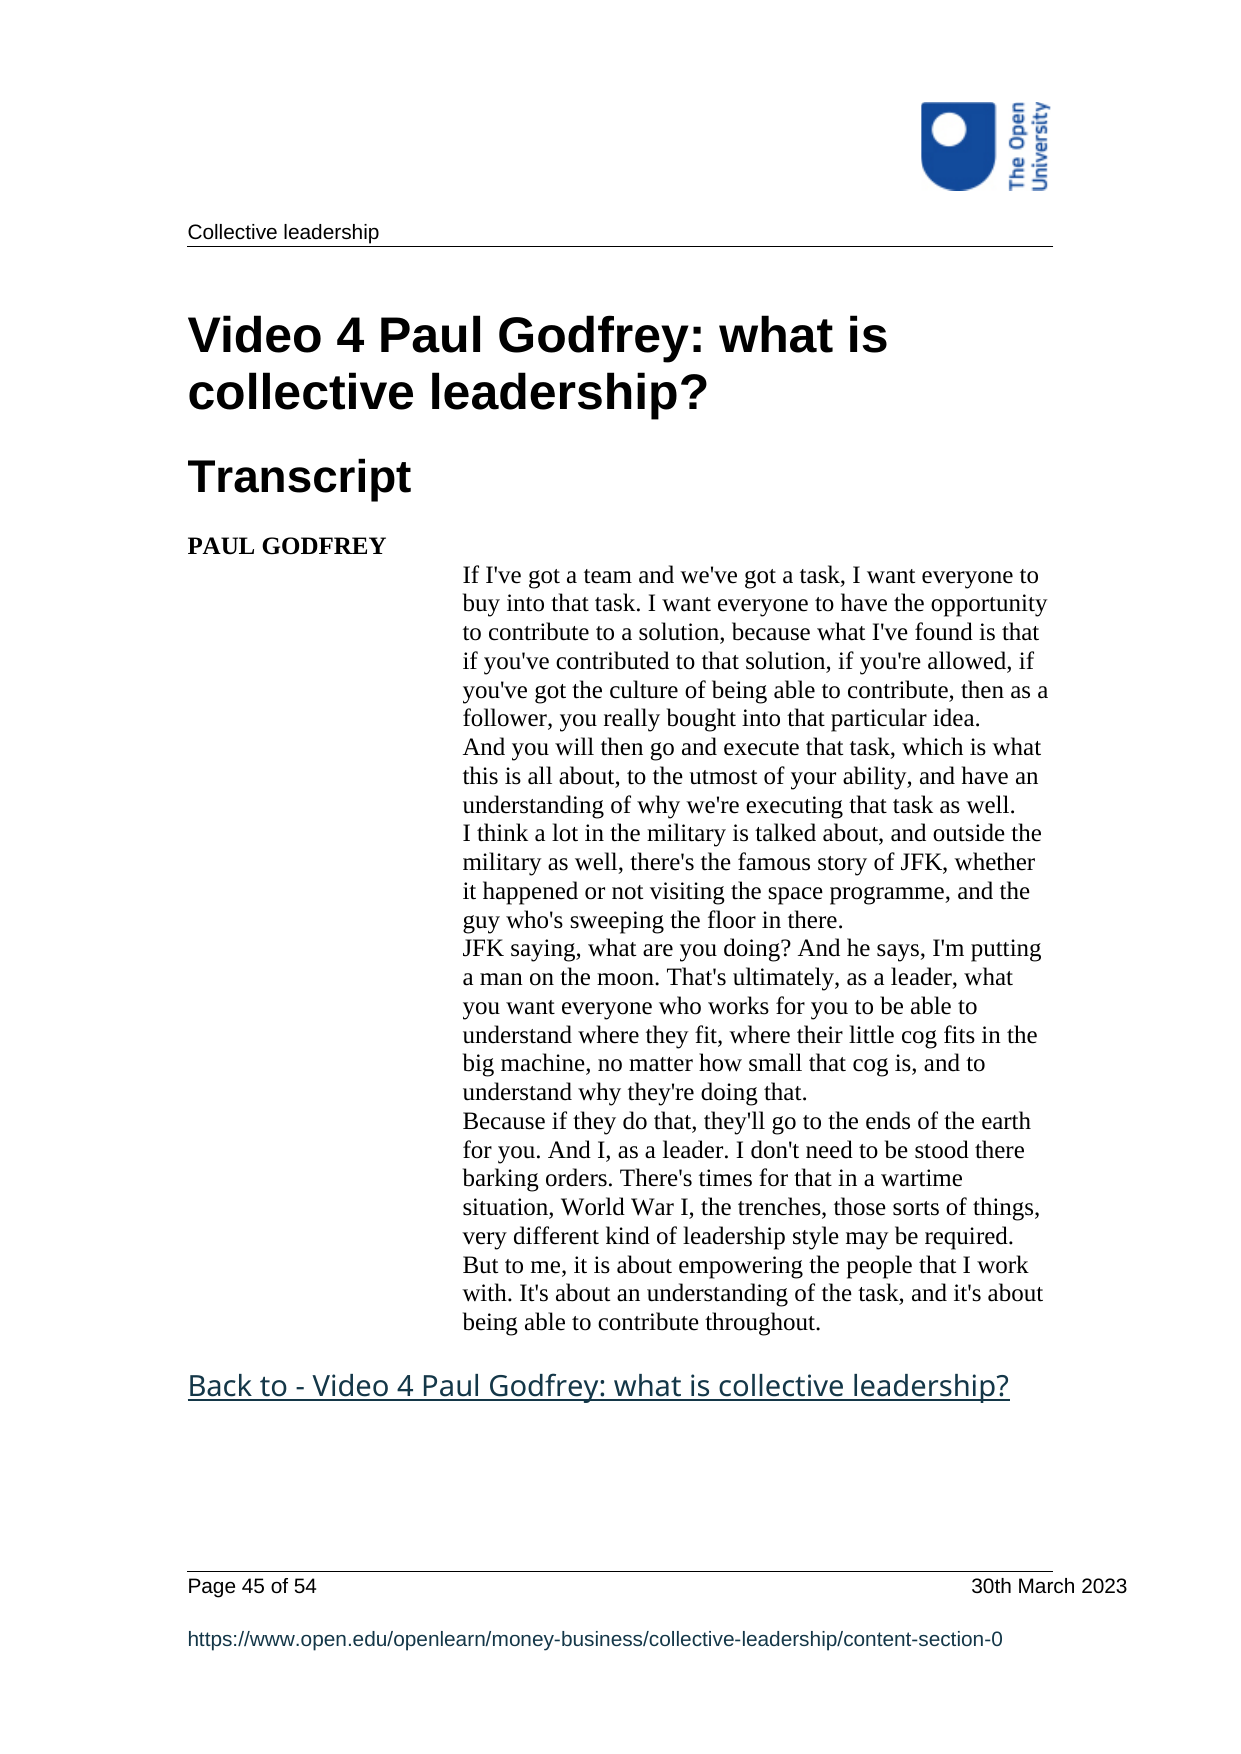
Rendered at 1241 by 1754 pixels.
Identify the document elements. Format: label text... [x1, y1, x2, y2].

text I think a lot in the military is talked about, and outside the military as well, there's the famous story of JFK, whether it happened or not visiting the space programme, and the guy who's sweeping the floor in there. [462, 818, 1053, 933]
subtitle Video 4 Paul Godfrey: what is collective leadership? [187, 305, 1053, 420]
text But to me, it is about empowering the people that I work with. It's about an understanding of the task, and it's about being able to contribute throughout. [462, 1250, 1053, 1336]
text And you will then go and execute that task, which is what this is all about, to the utmost of your ability, and have an understanding of why we're executing that task as well. [462, 732, 1053, 818]
picture [921, 102, 1052, 191]
subtitle Transcript [187, 449, 1053, 502]
text Because if they do that, they'll go to the ends of the earth for you. And I, as a leader. I don't need to be stood there barking orders. There's times for that in a wartime situation, World War I, the trenches, those sorts of things, very different kind of leadership style may be required. [462, 1106, 1053, 1250]
text Back to - Video 4 Paul Godfrey: what is collective leadership? [187, 1365, 1053, 1405]
text PAUL GODFREY [187, 531, 1053, 560]
text JFK saying, what are you doing? And he says, I'm putting a man on the moon. That's ultimately, as a leader, what you want everyone who works for you to be able to understand where they fit, where their little cog fits in the big machine, no matter how small that cog is, and to understand why they're doing that. [462, 933, 1053, 1106]
text If I've got a team and we've got a task, I want everyone to buy into that task. I want everyone to have the opportunity to contribute to a solution, because what I've found is that if you've contributed to that solution, if you're allowed, if you've got the culture of being able to contribute, then as a follower, you really bought into that particular idea. [462, 560, 1053, 732]
